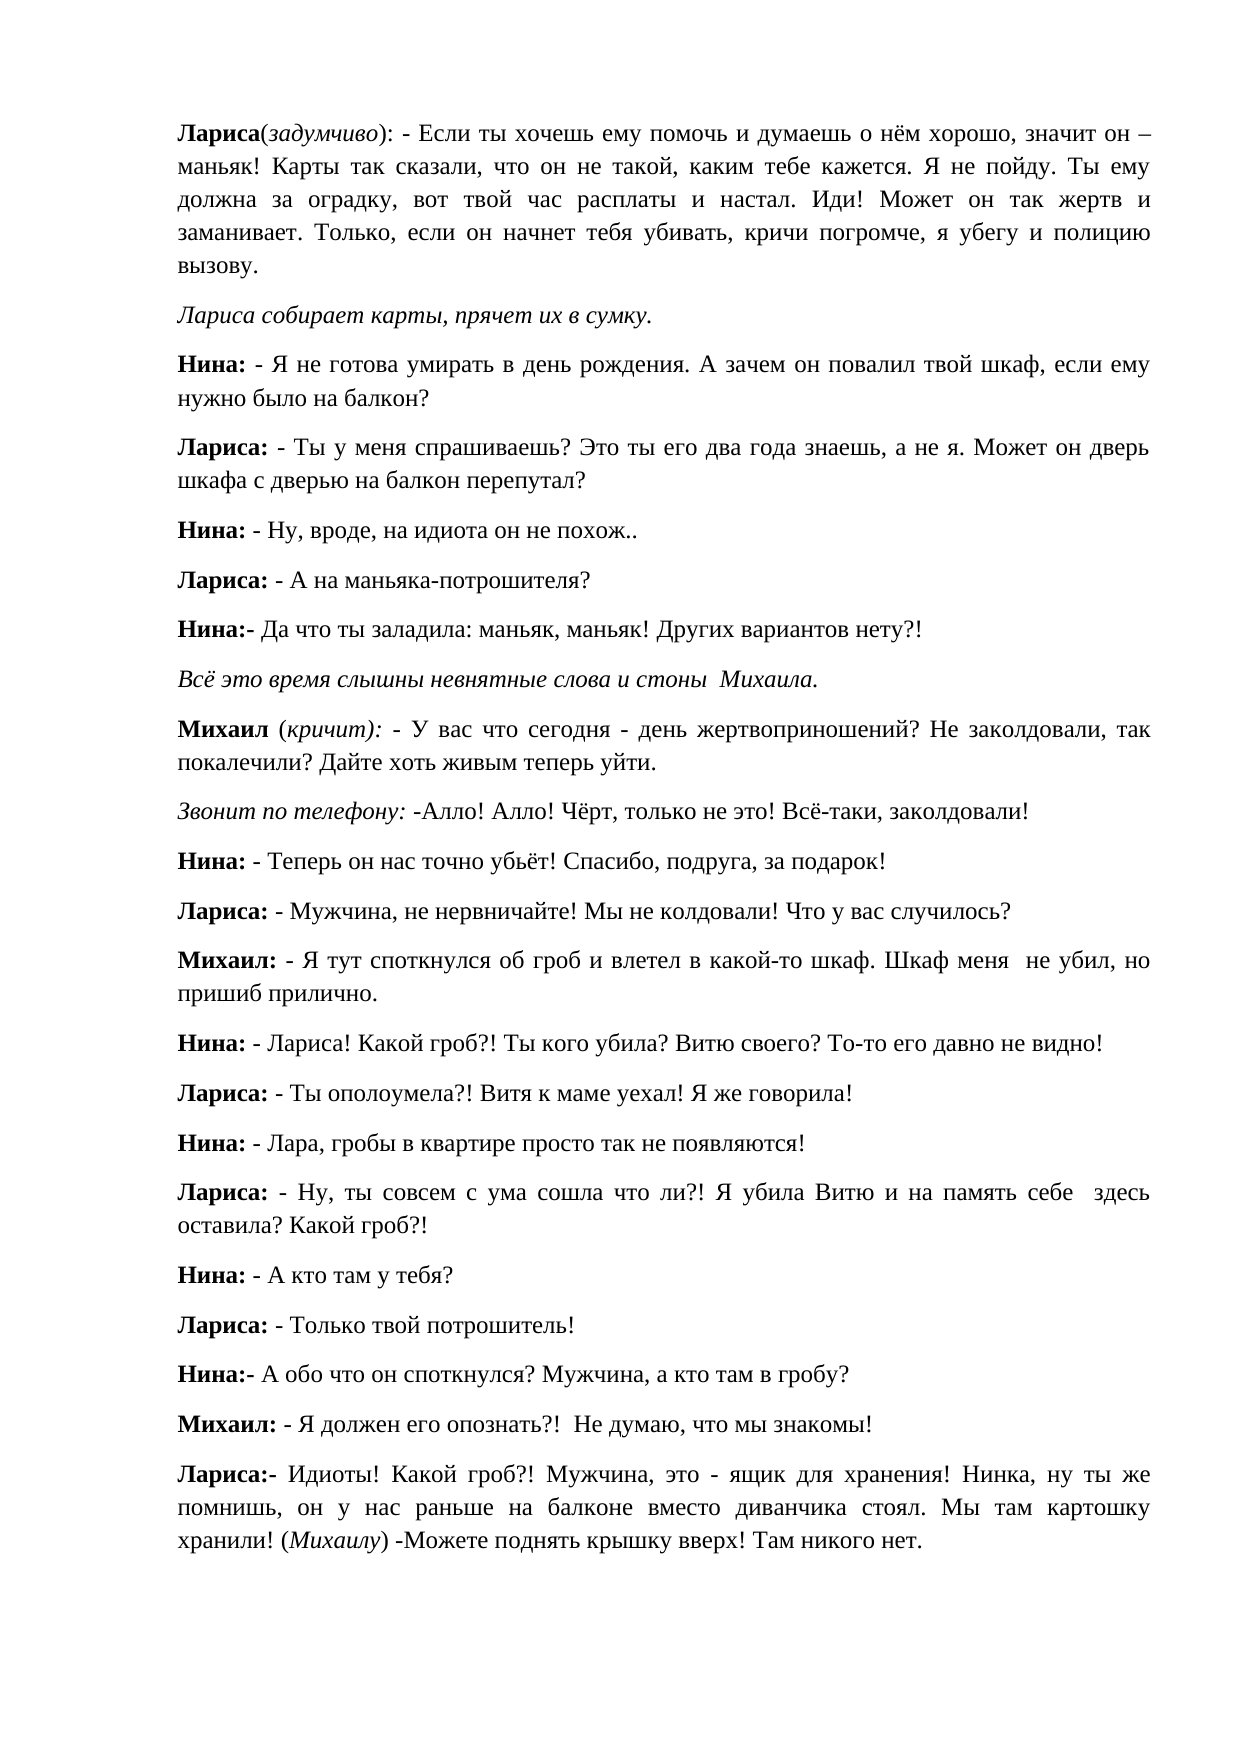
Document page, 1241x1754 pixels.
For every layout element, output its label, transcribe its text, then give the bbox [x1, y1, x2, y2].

text Нина: - Теперь он нас точно убьёт! Спасибо, подруга, за подарок! [177, 846, 1152, 875]
text Нина:- А обо что он споткнулся? Мужчина, а кто там в гробу? [177, 1359, 1152, 1388]
text Нина: - Я не готова умирать в день рождения. А зачем он повалил твой шкаф, если ему нужно было на балкон? [177, 349, 1152, 411]
text Лариса: - Только твой потрошитель! [177, 1310, 1152, 1338]
text Лариса: - А на маньяка-потрошителя? [177, 565, 1152, 593]
text Лариса: - Ты у меня спрашиваешь? Это ты его два года знаешь, а не я. Может он дверь шкафа с дверью на балкон перепутал? [177, 432, 1152, 494]
text Михаил (кричит): - У вас что сегодня - день жертвоприношений? Не заколдовали, так покалечили? Дайте хоть живым теперь уйти. [177, 714, 1152, 776]
text Лариса:- Идиоты! Какой гроб?! Мужчина, это - ящик для хранения! Нинка, ну ты же помнишь, он у нас раньше на балконе вместо диванчика стоял. Мы там картошку хранили! (Михаилу) -Можете поднять крышку вверх! Там никого нет. [177, 1459, 1152, 1553]
text Михаил: - Я должен его опознать?! Не думаю, что мы знакомы! [177, 1409, 1152, 1438]
text Нина: - Ну, вроде, на идиота он не похож.. [177, 515, 1152, 544]
text Нина: - Лариса! Какой гроб?! Ты кого убила? Витю своего? То-то его давно не видно! [177, 1028, 1152, 1057]
text Нина: - А кто там у тебя? [177, 1260, 1152, 1289]
text Лариса собирает карты, прячет их в сумку. [177, 300, 1152, 329]
text Лариса: - Ну, ты совсем с ума сошла что ли?! Я убила Витю и на память себе здесь оставила? Какой гроб?! [177, 1177, 1152, 1239]
text Лариса: - Мужчина, не нервничайте! Мы не колдовали! Что у вас случилось? [177, 896, 1152, 924]
text Нина:- Да что ты заладила: маньяк, маньяк! Других вариантов нету?! [177, 614, 1152, 643]
text Лариса(задумчиво): - Если ты хочешь ему помочь и думаешь о нём хорошо, значит он – маньяк! Карты так сказали, что он не такой, каким тебе кажется. Я не пойду. Ты ему должна за оградку, вот твой час расплаты и настал. Иди! Может он так жертв и заманивает. Только, если он начнет тебя убивать, кричи погромче, я убегу и полицию вызову. [177, 118, 1152, 279]
text Всё это время слышны невнятные слова и стоны Михаила. [177, 664, 1152, 693]
text Михаил: - Я тут споткнулся об гроб и влетел в какой-то шкаф. Шкаф меня не убил, но пришиб прилично. [177, 946, 1152, 1007]
text Звонит по телефону: -Алло! Алло! Чёрт, только не это! Всё-таки, заколдовали! [177, 796, 1152, 825]
text Лариса: - Ты ополоумела?! Витя к маме уехал! Я же говорила! [177, 1078, 1152, 1107]
text Нина: - Лара, гробы в квартире просто так не появляются! [177, 1128, 1152, 1156]
